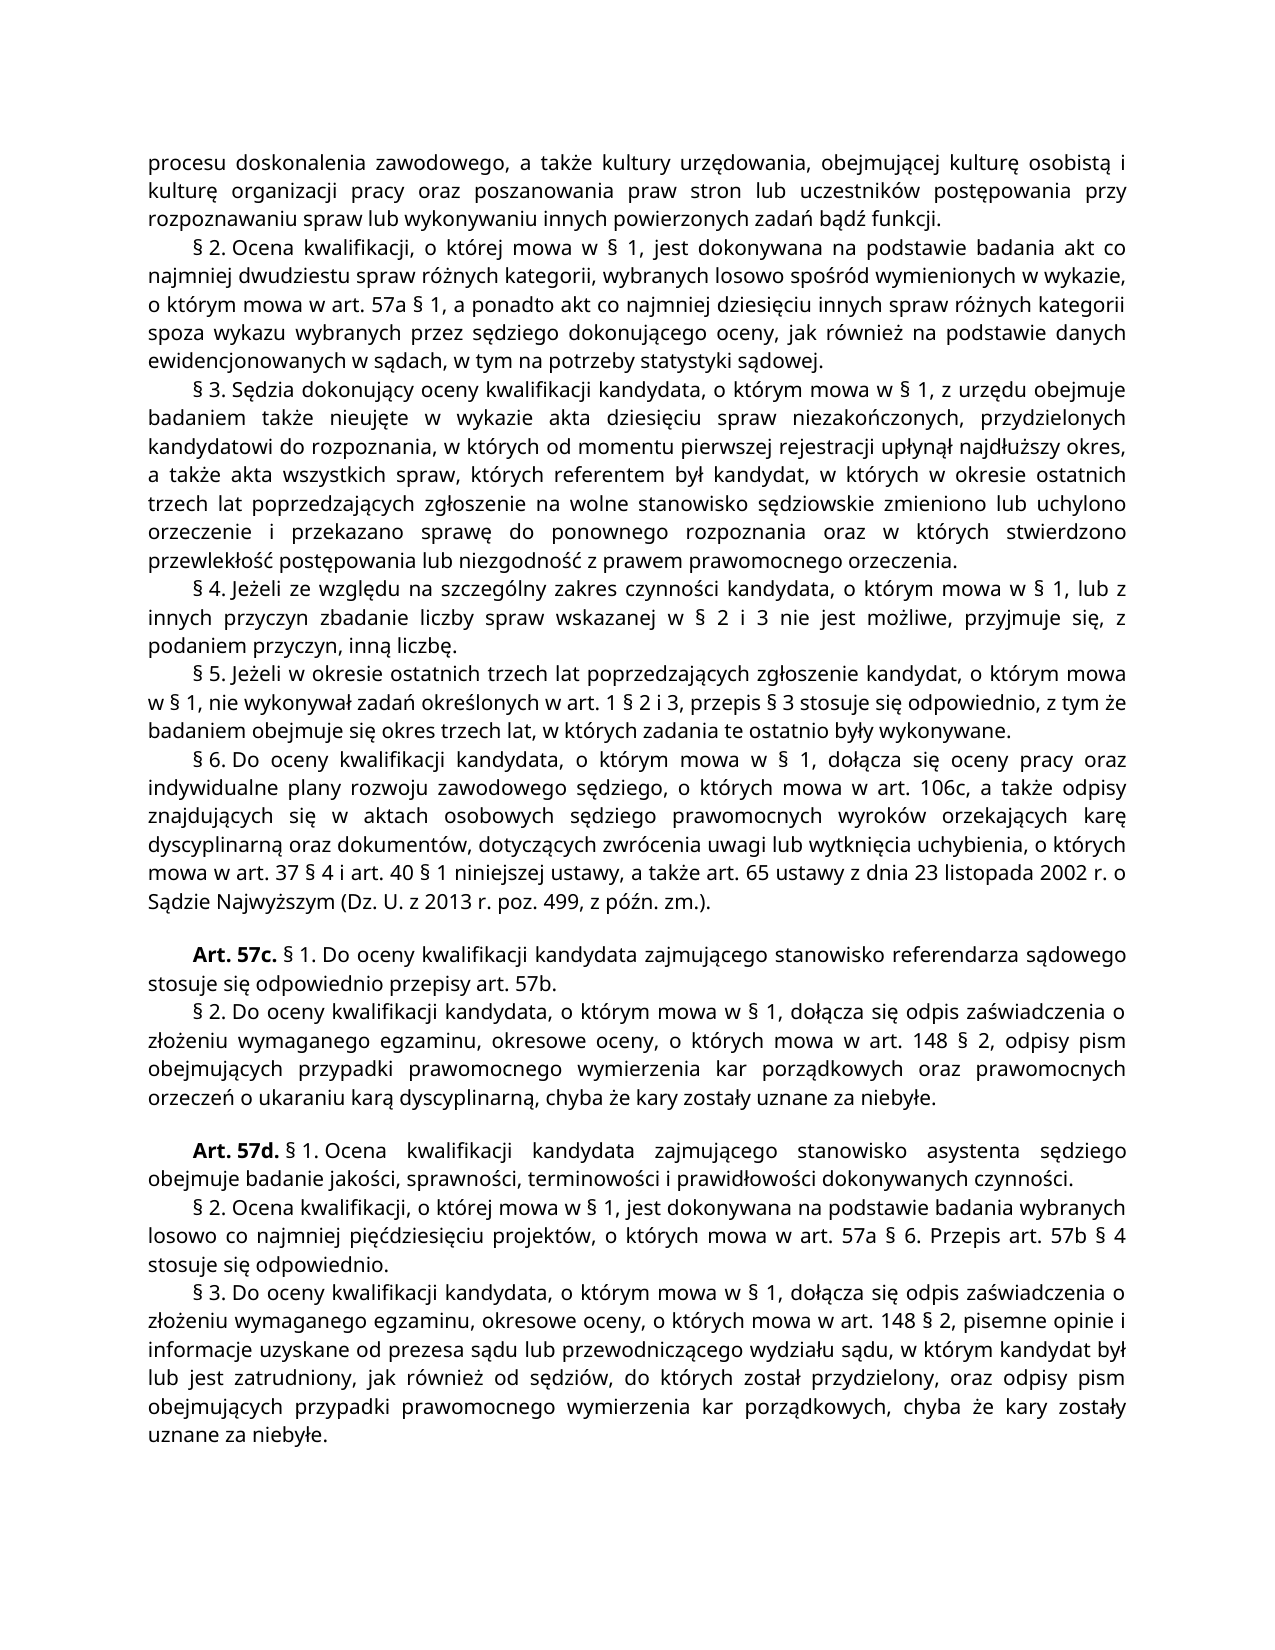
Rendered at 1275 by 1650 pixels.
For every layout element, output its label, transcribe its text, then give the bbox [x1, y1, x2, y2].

text § 6. Do oceny kwalifikacji kandydata, o którym mowa w § 1, dołącza się oceny pracy oraz indywidualne plany rozwoju zawodowego sędziego, o których mowa w art. 106c, a także odpisy znajdujących się w aktach osobowych sędziego prawomocnych wyroków orzekających karę dyscyplinarną oraz dokumentów, dotyczących zwrócenia uwagi lub wytknięcia uchybienia, o których mowa w art. 37 § 4 i art. 40 § 1 niniejszej ustawy, a także art. 65 ustawy z dnia 23 listopada 2002 r. o Sądzie Najwyższym (Dz. U. z 2013 r. poz. 499, z późn. zm.). [148, 745, 1127, 915]
text Art. 57c. § 1. Do oceny kwalifikacji kandydata zajmującego stanowisko referendarza sądowego stosuje się odpowiednio przepisy art. 57b. [148, 940, 1127, 997]
text § 2. Ocena kwalifikacji, o której mowa w § 1, jest dokonywana na podstawie badania wybranych losowo co najmniej pięćdziesięciu projektów, o których mowa w art. 57a § 6. Przepis art. 57b § 4 stosuje się odpowiednio. [148, 1193, 1127, 1278]
text § 5. Jeżeli w okresie ostatnich trzech lat poprzedzających zgłoszenie kandydat, o którym mowa w § 1, nie wykonywał zadań określonych w art. 1 § 2 i 3, przepis § 3 stosuje się odpowiednio, z tym że badaniem obejmuje się okres trzech lat, w których zadania te ostatnio były wykonywane. [148, 659, 1127, 745]
text Art. 57d. § 1. Ocena kwalifikacji kandydata zajmującego stanowisko asystenta sędziego obejmuje badanie jakości, sprawności, terminowości i prawidłowości dokonywanych czynności. [148, 1136, 1127, 1193]
text § 2. Do oceny kwalifikacji kandydata, o którym mowa w § 1, dołącza się odpis zaświadczenia o złożeniu wymaganego egzaminu, okresowe oceny, o których mowa w art. 148 § 2, odpisy pism obejmujących przypadki prawomocnego wymierzenia kar porządkowych oraz prawomocnych orzeczeń o ukaraniu karą dyscyplinarną, chyba że kary zostały uznane za niebyłe. [148, 997, 1127, 1111]
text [148, 148, 1127, 233]
text § 3. Do oceny kwalifikacji kandydata, o którym mowa w § 1, dołącza się odpis zaświadczenia o złożeniu wymaganego egzaminu, okresowe oceny, o których mowa w art. 148 § 2, pisemne opinie i informacje uzyskane od prezesa sądu lub przewodniczącego wydziału sądu, w którym kandydat był lub jest zatrudniony, jak również od sędziów, do których został przydzielony, oraz odpisy pism obejmujących przypadki prawomocnego wymierzenia kar porządkowych, chyba że kary zostały uznane za niebyłe. [148, 1278, 1127, 1449]
text § 4. Jeżeli ze względu na szczególny zakres czynności kandydata, o którym mowa w § 1, lub z innych przyczyn zbadanie liczby spraw wskazanej w § 2 i 3 nie jest możliwe, przyjmuje się, z podaniem przyczyn, inną liczbę. [148, 574, 1127, 659]
text § 3. Sędzia dokonujący oceny kwalifikacji kandydata, o którym mowa w § 1, z urzędu obejmuje badaniem także nieujęte w wykazie akta dziesięciu spraw niezakończonych, przydzielonych kandydatowi do rozpoznania, w których od momentu pierwszej rejestracji upłynął najdłuższy okres, a także akta wszystkich spraw, których referentem był kandydat, w których w okresie ostatnich trzech lat poprzedzających zgłoszenie na wolne stanowisko sędziowskie zmieniono lub uchylono orzeczenie i przekazano sprawę do ponownego rozpoznania oraz w których stwierdzono przewlekłość postępowania lub niezgodność z prawem prawomocnego orzeczenia. [148, 375, 1127, 574]
text § 2. Ocena kwalifikacji, o której mowa w § 1, jest dokonywana na podstawie badania akt co najmniej dwudziestu spraw różnych kategorii, wybranych losowo spośród wymienionych w wykazie, o którym mowa w art. 57a § 1, a ponadto akt co najmniej dziesięciu innych spraw różnych kategorii spoza wykazu wybranych przez sędziego dokonującego oceny, jak również na podstawie danych ewidencjonowanych w sądach, w tym na potrzeby statystyki sądowej. [148, 233, 1127, 375]
